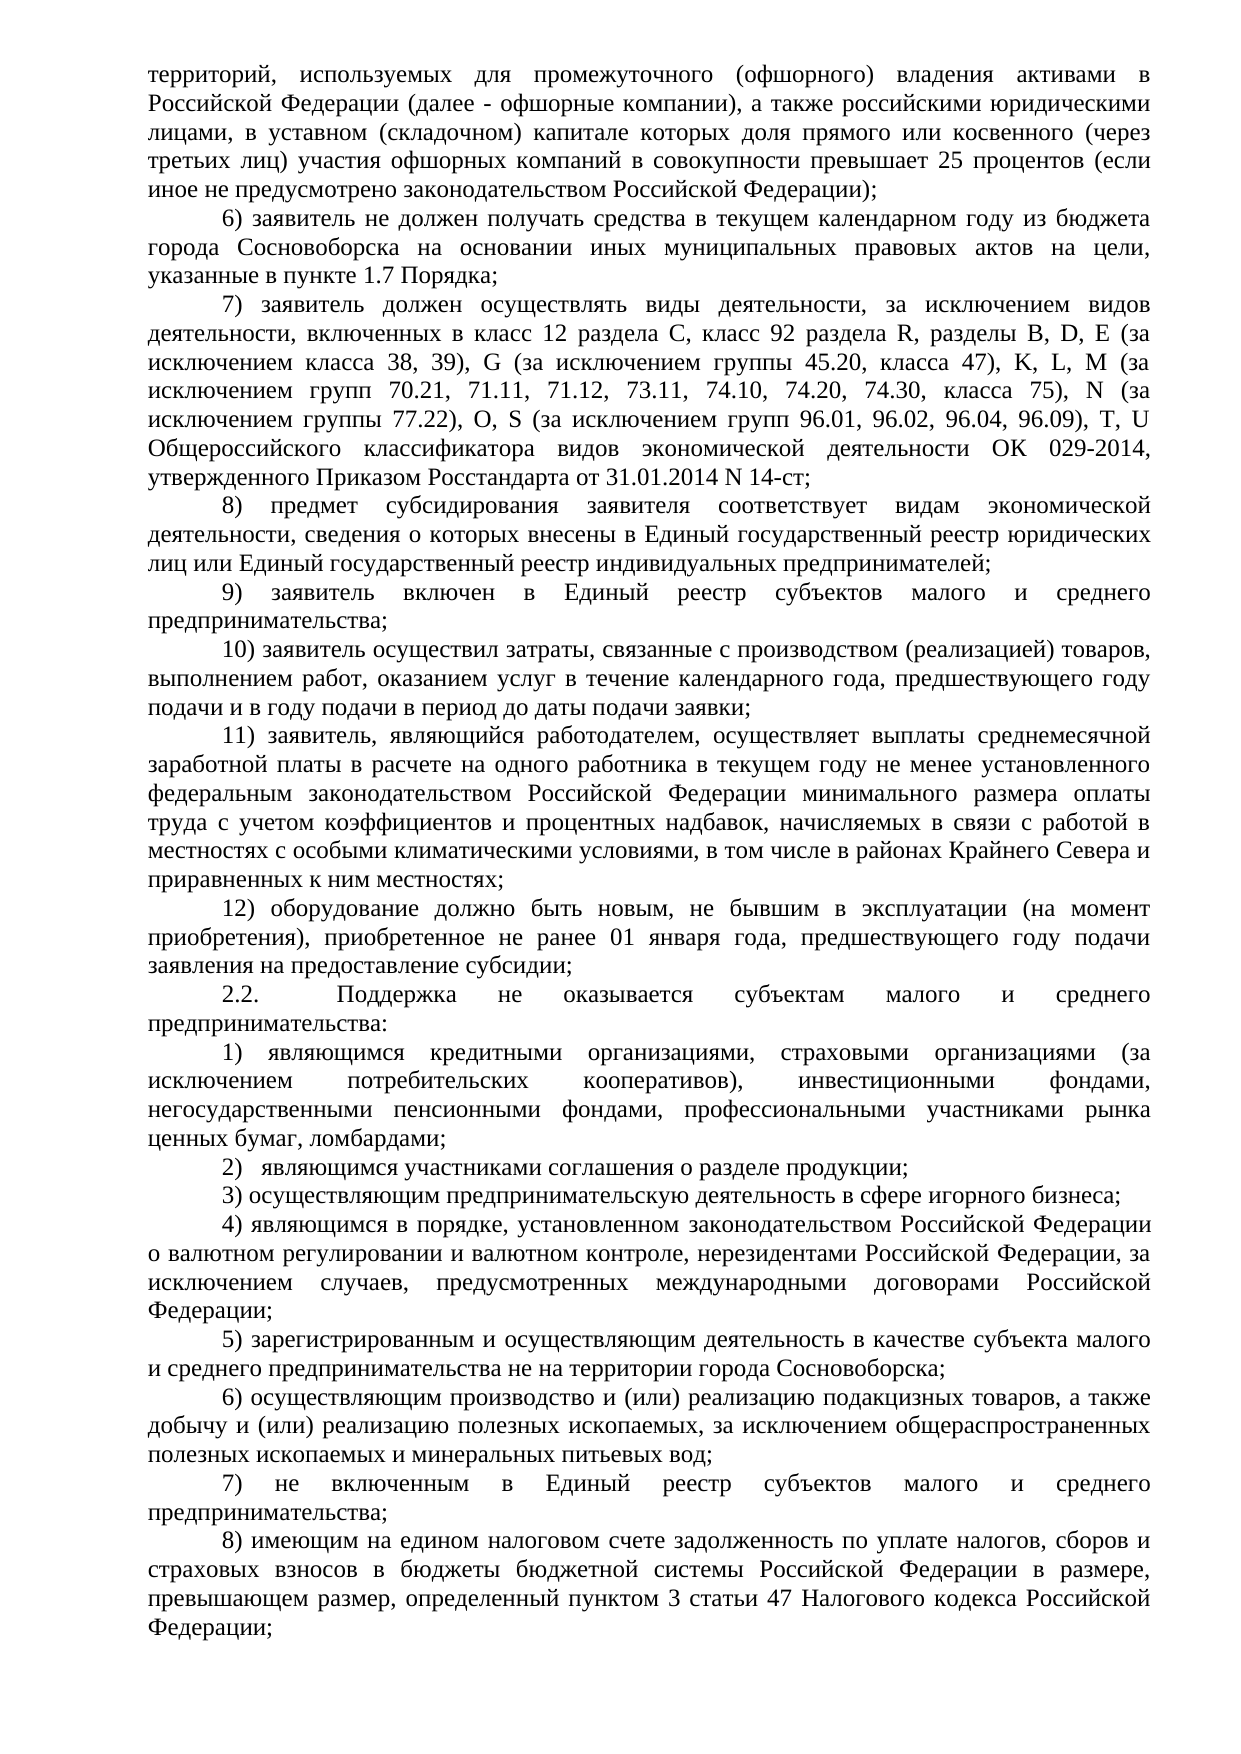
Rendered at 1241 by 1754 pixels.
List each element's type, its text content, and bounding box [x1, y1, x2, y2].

text 11) заявитель, являющийся работодателем, осуществляет выплаты среднемесячной заработной платы в расчете на одного работника в текущем году не менее установленного федеральным законодательством Российской Федерации минимального размера оплаты труда с учетом коэффициентов и процентных надбавок, начисляемых в связи с работой в местностях с особыми климатическими условиями, в том числе в районах Крайнего Севера и приравненных к ним местностях; [148, 720, 1152, 893]
text 12) оборудование должно быть новым, не бывшим в эксплуатации (на момент приобретения), приобретенное не ранее 01 января года, предшествующего году подачи заявления на предоставление субсидии; [148, 893, 1152, 979]
text 4) являющимся в порядке, установленном законодательством Российской Федерации о валютном регулировании и валютном контроле, нерезидентами Российской Федерации, за исключением случаев, предусмотренных международными договорами Российской Федерации; [148, 1209, 1152, 1324]
text 6) осуществляющим производство и (или) реализацию подакцизных товаров, а также добычу и (или) реализацию полезных ископаемых, за исключением общераспространенных полезных ископаемых и минеральных питьевых вод; [148, 1382, 1152, 1468]
text 8) имеющим на едином налоговом счете задолженность по уплате налогов, сборов и страховых взносов в бюджеты бюджетной системы Российской Федерации в размере, превышающем размер, определенный пунктом 3 статьи 47 Налогового кодекса Российской Федерации; [148, 1525, 1152, 1640]
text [148, 59, 1152, 203]
text 2) являющимся участниками соглашения о разделе продукции; [148, 1152, 1152, 1180]
text 8) предмет субсидирования заявителя соответствует видам экономической деятельности, сведения о которых внесены в Единый государственный реестр юридических лиц или Единый государственный реестр индивидуальных предпринимателей; [148, 490, 1152, 577]
text 9) заявитель включен в Единый реестр субъектов малого и среднего предпринимательства; [148, 577, 1152, 634]
text 2.2. Поддержка не оказывается субъектам малого и среднего предпринимательства: [148, 979, 1152, 1037]
text 7) не включенным в Единый реестр субъектов малого и среднего предпринимательства; [148, 1468, 1152, 1525]
text 6) заявитель не должен получать средства в текущем календарном году из бюджета города Сосновоборска на основании иных муниципальных правовых актов на цели, указанные в пункте 1.7 Порядка; [148, 203, 1152, 289]
text 1) являющимся кредитными организациями, страховыми организациями (за исключением потребительских кооперативов), инвестиционными фондами, негосударственными пенсионными фондами, профессиональными участниками рынка ценных бумаг, ломбардами; [148, 1037, 1152, 1152]
text 7) заявитель должен осуществлять виды деятельности, за исключением видов деятельности, включенных в класс 12 раздела C, класс 92 раздела R, разделы B, D, E (за исключением класса 38, 39), G (за исключением группы 45.20, класса 47), K, L, M (за исключением групп 70.21, 71.11, 71.12, 73.11, 74.10, 74.20, 74.30, класса 75), N (за исключением группы 77.22), O, S (за исключением групп 96.01, 96.02, 96.04, 96.09), T, U Общероссийского классификатора видов экономической деятельности ОК 029-2014, утвержденного Приказом Росстандарта от 31.01.2014 N 14-ст; [148, 289, 1152, 490]
text 5) зарегистрированным и осуществляющим деятельность в качестве субъекта малого и среднего предпринимательства не на территории города Сосновоборска; [148, 1324, 1152, 1382]
text 3) осуществляющим предпринимательскую деятельность в сфере игорного бизнеса; [148, 1180, 1152, 1209]
text 10) заявитель осуществил затраты, связанные с производством (реализацией) товаров, выполнением работ, оказанием услуг в течение календарного года, предшествующего году подачи и в году подачи в период до даты подачи заявки; [148, 634, 1152, 720]
